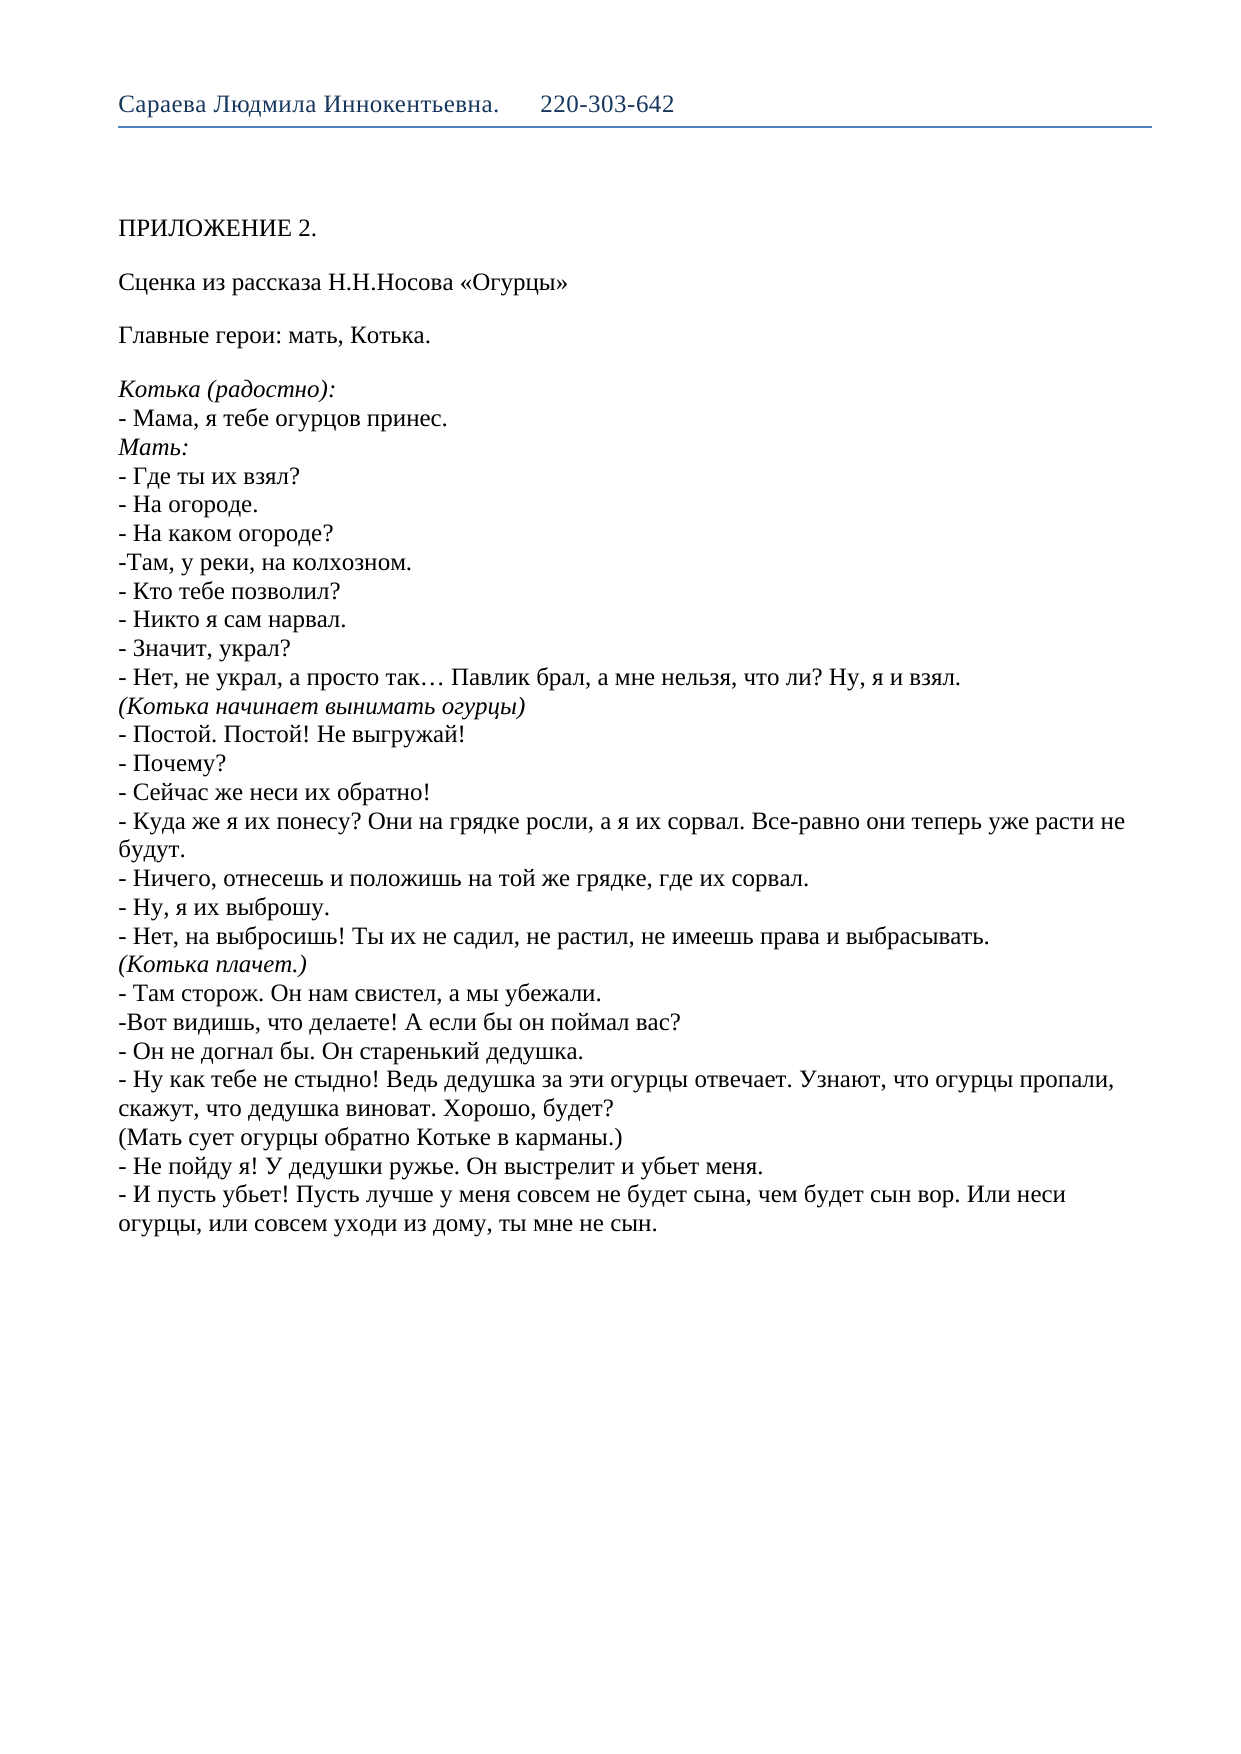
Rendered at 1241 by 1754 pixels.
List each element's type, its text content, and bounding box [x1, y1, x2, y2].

text Мать: [118, 432, 1152, 461]
text - Куда же я их понесу? Они на грядке росли, а я их сорвал. Все-равно они теперь уже расти не будут. [118, 806, 1152, 863]
text (Котька начинает вынимать огурцы) [118, 691, 1152, 719]
text - Ничего, отнесешь и положишь на той же грядке, где их сорвал. [118, 863, 1152, 892]
text - На огороде. [118, 489, 1152, 518]
text ПРИЛОЖЕНИЕ 2. [118, 213, 1152, 242]
text - Нет, на выбросишь! Ты их не садил, не растил, не имеешь права и выбрасывать. [118, 921, 1152, 949]
text - Почему? [118, 748, 1152, 777]
text - На каком огороде? [118, 518, 1152, 547]
text - Ну как тебе не стыдно! Ведь дедушка за эти огурцы отвечает. Узнают, что огурцы пропали, скажут, что дедушка виноват. Хорошо, будет? [118, 1064, 1152, 1122]
text Сценка из рассказа Н.Н.Носова «Огурцы» [118, 267, 1152, 296]
text - Там сторож. Он нам свистел, а мы убежали. [118, 978, 1152, 1007]
text - Где ты их взял? [118, 461, 1152, 489]
text - Постой. Постой! Не выгружай! [118, 719, 1152, 748]
text - Мама, я тебе огурцов принес. [118, 403, 1152, 432]
text - Никто я сам нарвал. [118, 604, 1152, 633]
text (Котька плачет.) [118, 949, 1152, 978]
text Котька (радостно): [118, 374, 1152, 403]
text -Там, у реки, на колхозном. [118, 547, 1152, 576]
text - Он не догнал бы. Он старенький дедушка. [118, 1036, 1152, 1064]
text - Нет, не украл, а просто так… Павлик брал, а мне нельзя, что ли? Ну, я и взял. [118, 662, 1152, 691]
title Сараева Людмила Иннокентьевна. 220-303-642 [118, 89, 1152, 126]
text -Вот видишь, что делаете! А если бы он поймал вас? [118, 1007, 1152, 1036]
text - Не пойду я! У дедушки ружье. Он выстрелит и убьет меня. [118, 1151, 1152, 1179]
text - Сейчас же неси их обратно! [118, 777, 1152, 806]
text - Кто тебе позволил? [118, 576, 1152, 604]
text Главные герои: мать, Котька. [118, 321, 1152, 349]
text - Значит, украл? [118, 633, 1152, 662]
text (Мать сует огурцы обратно Котьке в карманы.) [118, 1122, 1152, 1151]
text - Ну, я их выброшу. [118, 892, 1152, 921]
text - И пусть убьет! Пусть лучше у меня совсем не будет сына, чем будет сын вор. Или неси огурцы, или совсем уходи из дому, ты мне не сын. [118, 1179, 1152, 1237]
